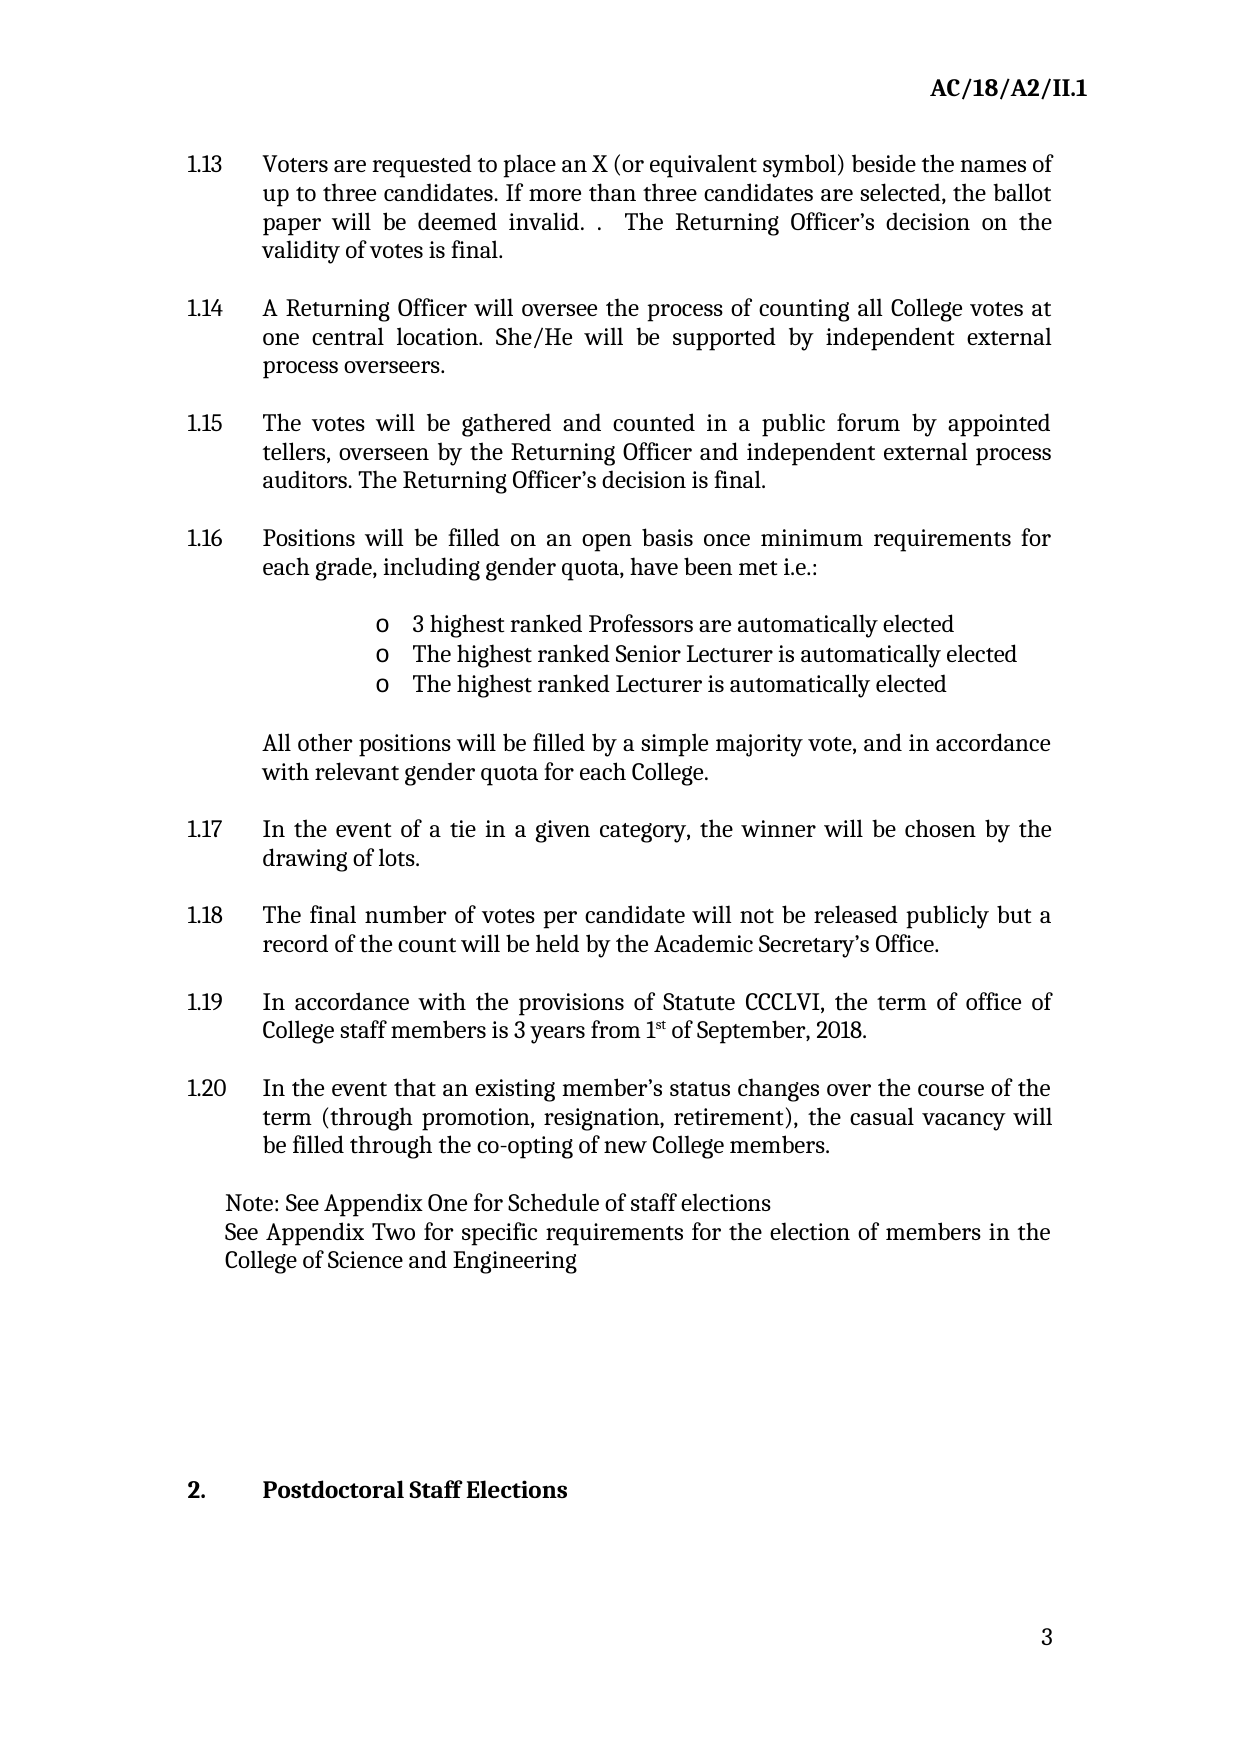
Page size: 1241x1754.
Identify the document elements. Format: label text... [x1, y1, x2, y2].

text Note: See Appendix One for Schedule of staff elections [225, 1189, 1053, 1217]
text See Appendix Two for specific requirements for the election of members in the College of Science and Engineering [225, 1217, 1053, 1275]
text 1.15 The votes will be gathered and counted in a public forum by appointed tellers, overseen by the Returning Officer and independent external process auditors. The Returning Officer’s decision is final. [187, 409, 1053, 495]
text 1.20 In the event that an existing member’s status changes over the course of the term (through promotion, resignation, retirement), the casual vacancy will be filled through the co-opting of new College members. [187, 1074, 1053, 1160]
text 1.18 The final number of votes per candidate will not be released publicly but a record of the count will be held by the Academic Secretary’s Office. [187, 901, 1053, 959]
text 1.13 Voters are requested to place an X (or equivalent symbol) beside the names of up to three candidates. If more than three candidates are selected, the ballot paper will be deemed invalid. . The Returning Officer’s decision on the validity of votes is final. [187, 150, 1053, 265]
text 1.17 In the event of a tie in a given category, the winner will be chosen by the drawing of lots. [187, 815, 1053, 872]
list The highest ranked Senior Lecturer is automatically elected [375, 640, 1053, 670]
text All other positions will be filled by a simple majority vote, and in accordance with relevant gender quota for each College. [262, 729, 1053, 786]
text 2. Postdoctoral Staff Elections [187, 1476, 1053, 1505]
list The highest ranked Lecturer is automatically elected [375, 670, 1053, 700]
text 1.19 In accordance with the provisions of Statute CCCLVI, the term of office of College staff members is 3 years from 1st of September, 2018. [187, 987, 1053, 1045]
text 1.14 A Returning Officer will oversee the process of counting all College votes at one central location. She/He will be supported by independent external process overseers. [187, 294, 1053, 380]
list 3 highest ranked Professors are automatically elected [375, 610, 1053, 640]
text 1.16 Positions will be filled on an open basis once minimum requirements for each grade, including gender quota, have been met i.e.: [187, 524, 1053, 581]
